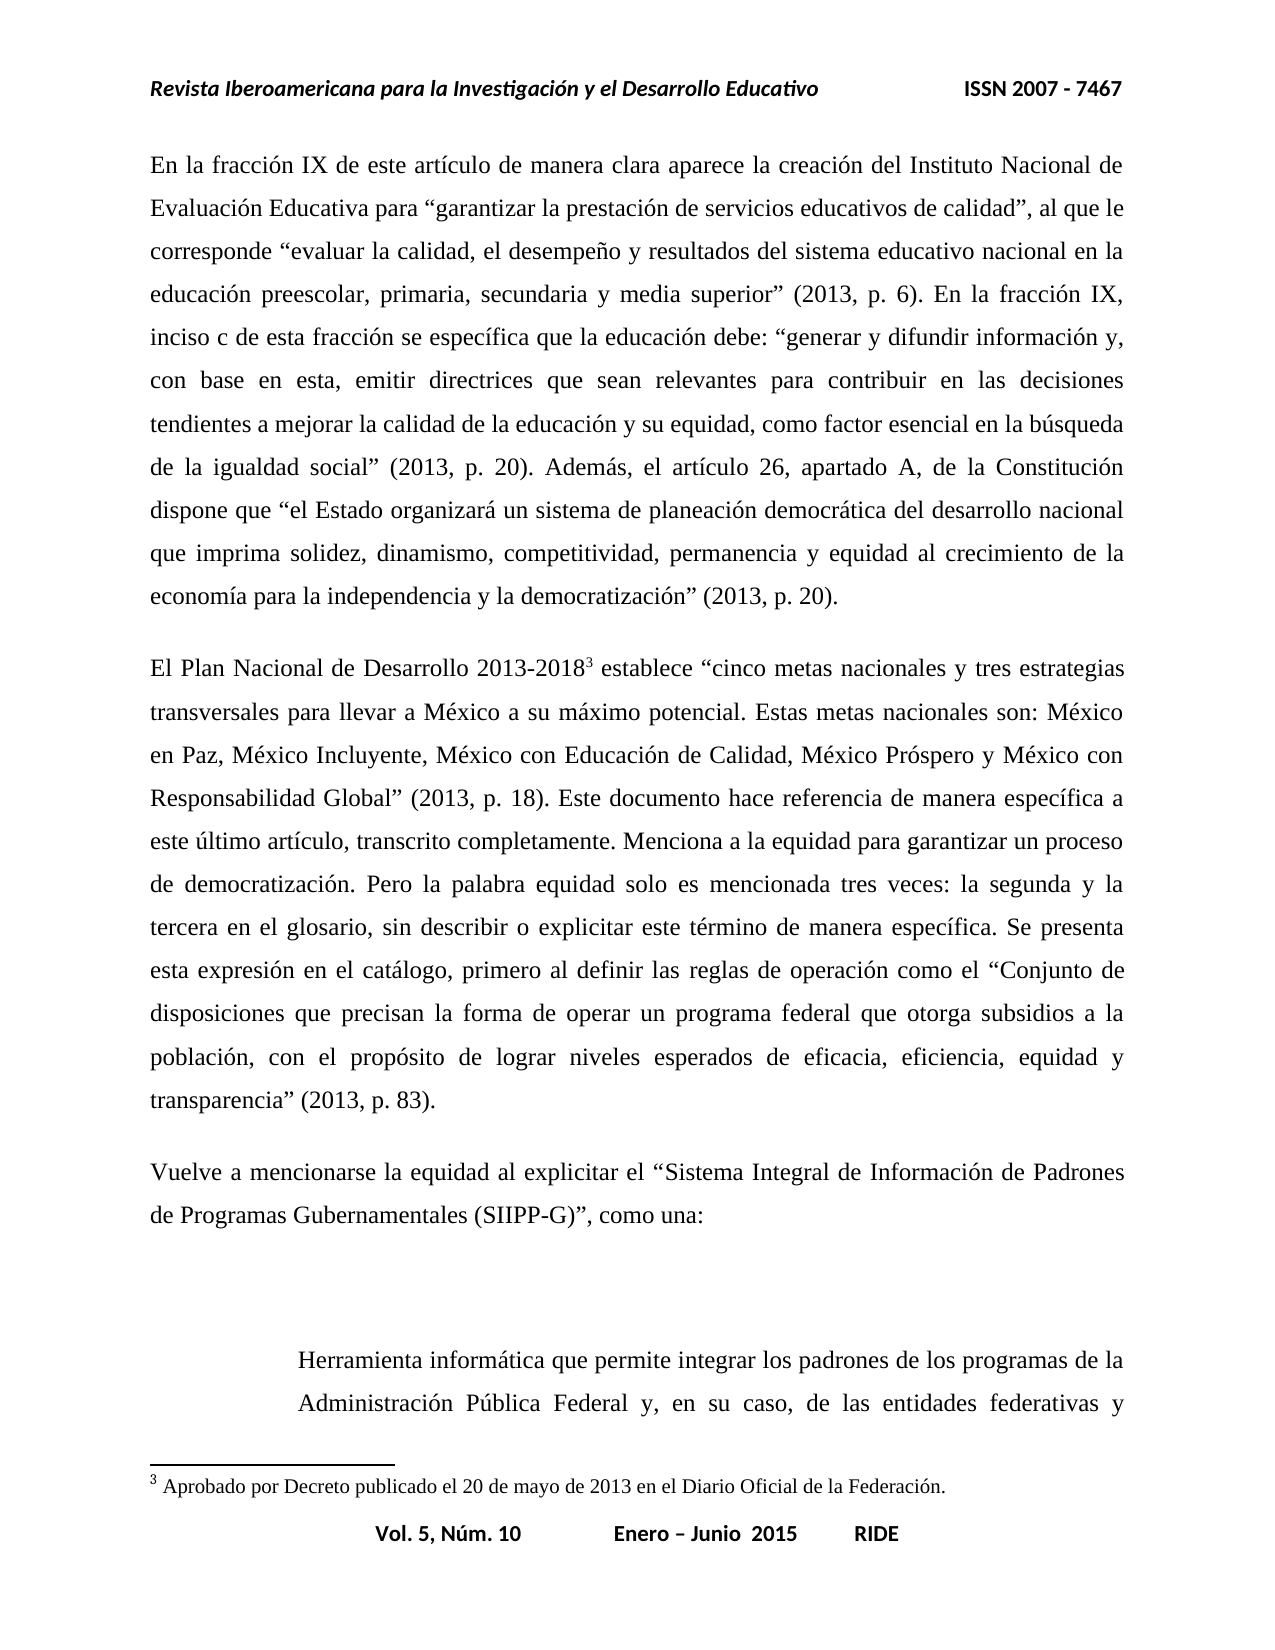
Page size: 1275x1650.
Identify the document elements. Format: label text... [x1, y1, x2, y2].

text Vuelve a mencionarse la equidad al explicitar el “Sistema Integral de Información de Padrones de Programas Gubernamentales (SIIPP-G)”, como una: [150, 1157, 1125, 1229]
text En la fracción IX de este artículo de manera clara aparece la creación del Instituto Nacional de Evaluación Educativa para “garantizar la prestación de servicios educativos de calidad”, al que le corresponde “evaluar la calidad, el desempeño y resultados del sistema educativo nacional en la educación preescolar, primaria, secundaria y media superior” (2013, p. 6). En la fracción IX, inciso c de esta fracción se específica que la educación debe: “generar y difundir información y, con base en esta, emitir directrices que sean relevantes para contribuir en las decisiones tendientes a mejorar la calidad de la educación y su equidad, como factor esencial en la búsqueda de la igualdad social” (2013, p. 20). Además, el artículo 26, apartado A, de la Constitución dispone que “el Estado organizará un sistema de planeación democrática del desarrollo nacional que imprima solidez, dinamismo, competitividad, permanencia y equidad al crecimiento de la economía para la independencia y la democratización” (2013, p. 20). [150, 150, 1125, 610]
text El Plan Nacional de Desarrollo 2013-2018 establece “cinco metas nacionales y tres estrategias transversales para llevar a México a su máximo potencial. Estas metas nacionales son: México en Paz, México Incluyente, México con Educación de Calidad, México Próspero y México con Responsabilidad Global” (2013, p. 18). Este documento hace referencia de manera específica a este último artículo, transcrito completamente. Menciona a la equidad para garantizar un proceso de democratización. Pero la palabra equidad solo es mencionada tres veces: la segunda y la tercera en el glosario, sin describir o explicitar este término de manera específica. Se presenta esta expresión en el catálogo, primero al definir las reglas de operación como el “Conjunto de disposiciones que precisan la forma de operar un programa federal que otorga subsidios a la población, con el propósito de lograr niveles esperados de eficacia, eficiencia, equidad y transparencia” (2013, p. 83). [150, 653, 1125, 1113]
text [298, 1345, 1125, 1417]
